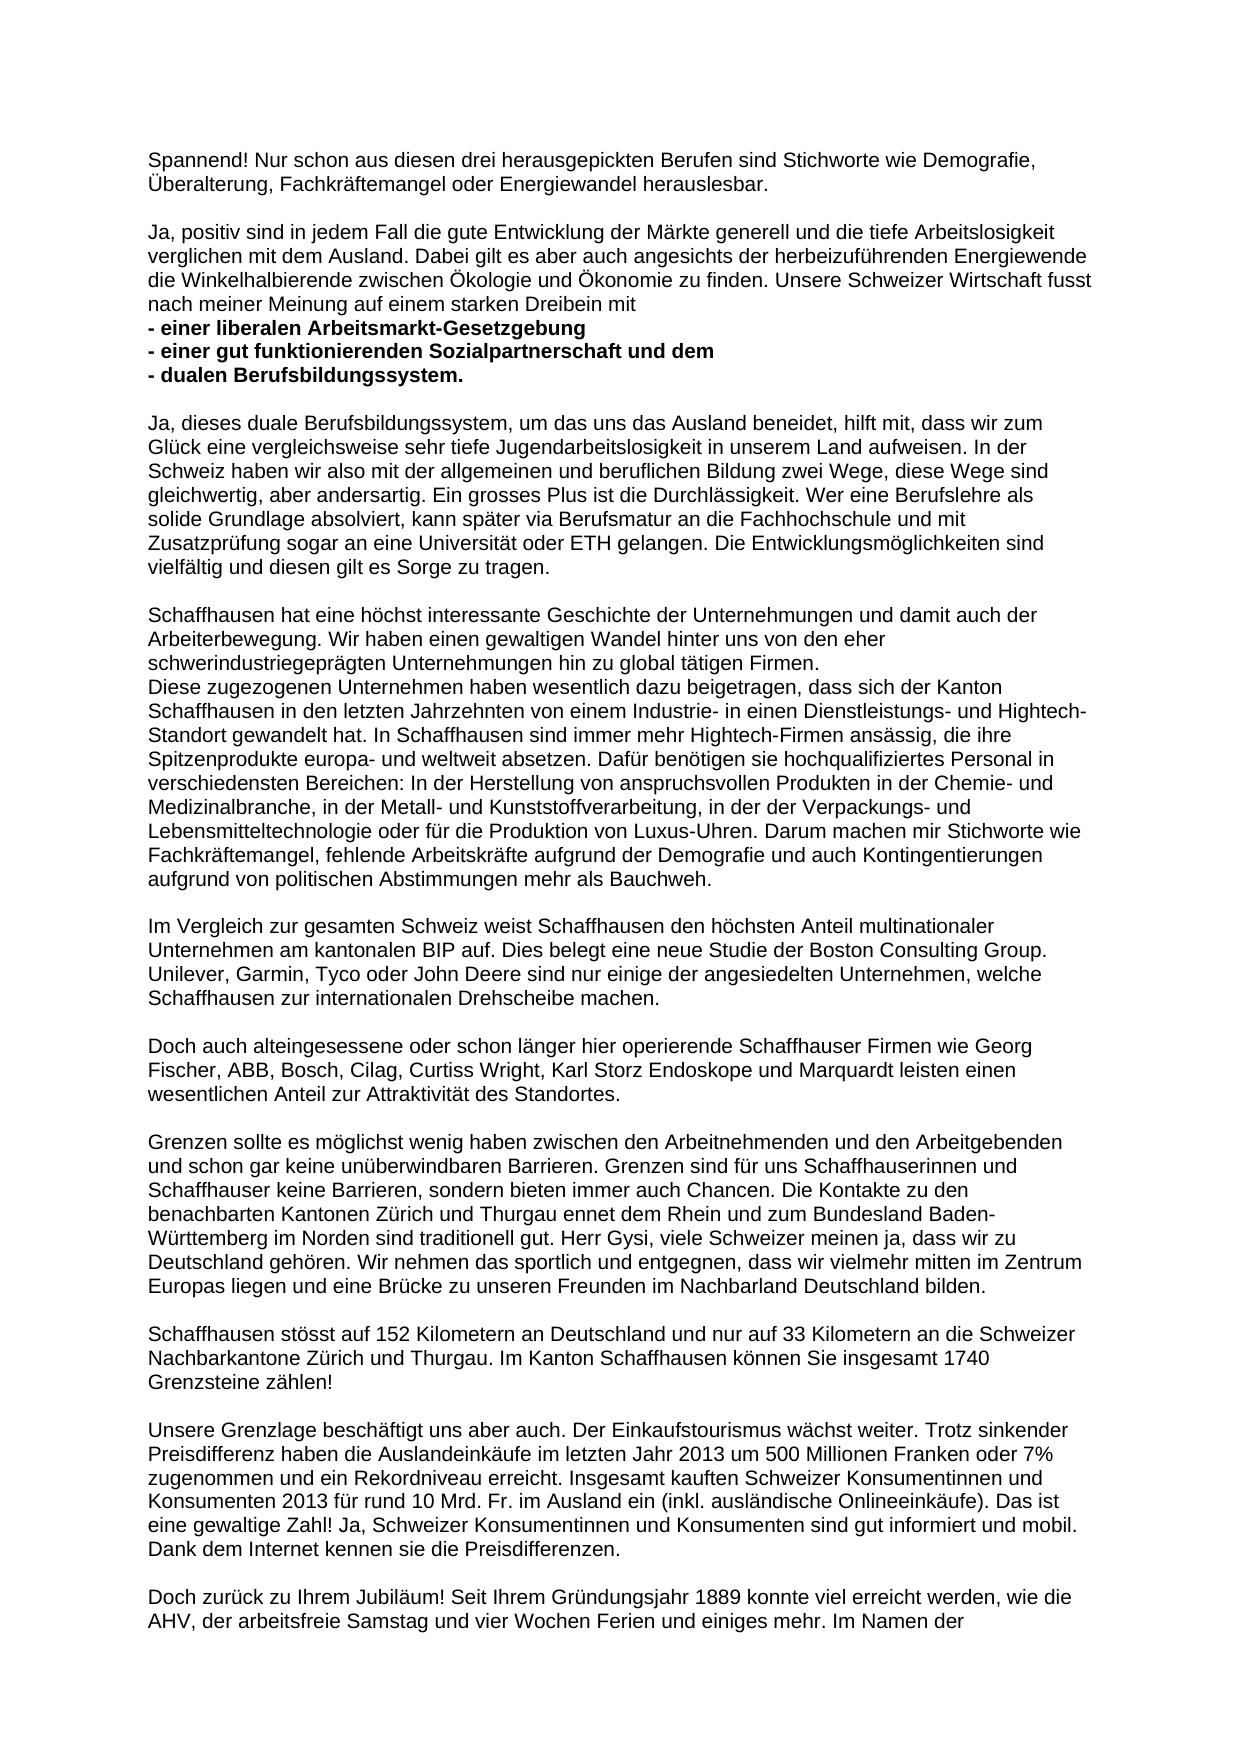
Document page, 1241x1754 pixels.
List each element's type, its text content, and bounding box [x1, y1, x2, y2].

text Schaffhausen hat eine höchst interessante Geschichte der Unternehmungen und damit auch der Arbeiterbewegung. Wir haben einen gewaltigen Wandel hinter uns von den eher schwerindustriegeprägten Unternehmungen hin zu global tätigen Firmen. [148, 603, 1093, 675]
text - einer liberalen Arbeitsmarkt-Gesetzgebung [148, 315, 1093, 339]
text Grenzen sollte es möglichst wenig haben zwischen den Arbeitnehmenden und den Arbeitgebenden und schon gar keine unüberwindbaren Barrieren. Grenzen sind für uns Schaffhauserinnen und Schaffhauser keine Barrieren, sondern bieten immer auch Chancen. Die Kontakte zu den benachbarten Kantonen Zürich und Thurgau ennet dem Rhein und zum Bundesland Baden-Württemberg im Norden sind traditionell gut. Herr Gysi, viele Schweizer meinen ja, dass wir zu Deutschland gehören. Wir nehmen das sportlich und entgegnen, dass wir vielmehr mitten im Zentrum Europas liegen und eine Brücke zu unseren Freunden im Nachbarland Deutschland bilden. [148, 1130, 1093, 1298]
text Spannend! Nur schon aus diesen drei herausgepickten Berufen sind Stichworte wie Demografie, Überalterung, Fachkräftemangel oder Energiewandel herauslesbar. [148, 148, 1093, 196]
text Doch auch alteingesessene oder schon länger hier operierende Schaffhauser Firmen wie Georg Fischer, ABB, Bosch, Cilag, Curtiss Wright, Karl Storz Endoskope und Marquardt leisten einen wesentlichen Anteil zur Attraktivität des Standortes. [148, 1034, 1093, 1106]
text Im Vergleich zur gesamten Schweiz weist Schaffhausen den höchsten Anteil multinationaler Unternehmen am kantonalen BIP auf. Dies belegt eine neue Studie der Boston Consulting Group. Unilever, Garmin, Tyco oder John Deere sind nur einige der angesiedelten Unternehmen, welche Schaffhausen zur internationalen Drehscheibe machen. [148, 914, 1093, 1010]
text - einer gut funktionierenden Sozialpartnerschaft und dem [148, 339, 1093, 363]
text - dualen Berufsbildungssystem. [148, 363, 1093, 387]
text Ja, dieses duale Berufsbildungssystem, um das uns das Ausland beneidet, hilft mit, dass wir zum Glück eine vergleichsweise sehr tiefe Jugendarbeitslosigkeit in unserem Land aufweisen. In der Schweiz haben wir also mit der allgemeinen und beruflichen Bildung zwei Wege, diese Wege sind gleichwertig, aber andersartig. Ein grosses Plus ist die Durchlässigkeit. Wer eine Berufslehre als solide Grundlage absolviert, kann später via Berufsmatur an die Fachhochschule und mit Zusatzprüfung sogar an eine Universität oder ETH gelangen. Die Entwicklungsmöglichkeiten sind vielfältig und diesen gilt es Sorge zu tragen. [148, 411, 1093, 579]
text Unsere Grenzlage beschäftigt uns aber auch. Der Einkaufstourismus wächst weiter. Trotz sinkender Preisdifferenz haben die Auslandeinkäufe im letzten Jahr 2013 um 500 Millionen Franken oder 7% zugenommen und ein Rekordniveau erreicht. Insgesamt kauften Schweizer Konsumentinnen und Konsumenten 2013 für rund 10 Mrd. Fr. im Ausland ein (inkl. ausländische Onlineeinkäufe). Das ist eine gewaltige Zahl! Ja, Schweizer Konsumentinnen und Konsumenten sind gut informiert und mobil. Dank dem Internet kennen sie die Preisdifferenzen. [148, 1417, 1093, 1561]
text Ja, positiv sind in jedem Fall die gute Entwicklung der Märkte generell und die tiefe Arbeitslosigkeit verglichen mit dem Ausland. Dabei gilt es aber auch angesichts der herbeizuführenden Energiewende die Winkelhalbierende zwischen Ökologie und Ökonomie zu finden. Unsere Schweizer Wirtschaft fusst nach meiner Meinung auf einem starken Dreibein mit [148, 219, 1093, 315]
text Diese zugezogenen Unternehmen haben wesentlich dazu beigetragen, dass sich der Kanton Schaffhausen in den letzten Jahrzehnten von einem Industrie- in einen Dienstleistungs- und Hightech-Standort gewandelt hat. In Schaffhausen sind immer mehr Hightech-Firmen ansässig, die ihre Spitzenprodukte europa- und weltweit absetzen. Dafür benötigen sie hochqualifiziertes Personal in verschiedensten Bereichen: In der Herstellung von anspruchsvollen Produkten in der Chemie- und Medizinalbranche, in der Metall- und Kunststoffverarbeitung, in der der Verpackungs- und Lebensmitteltechnologie oder für die Produktion von Luxus-Uhren. Darum machen mir Stichworte wie Fachkräftemangel, fehlende Arbeitskräfte aufgrund der Demografie und auch Kontingentierungen aufgrund von politischen Abstimmungen mehr als Bauchweh. [148, 675, 1093, 890]
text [148, 1585, 1093, 1633]
text Schaffhausen stösst auf 152 Kilometern an Deutschland und nur auf 33 Kilometern an die Schweizer Nachbarkantone Zürich und Thurgau. Im Kanton Schaffhausen können Sie insgesamt 1740 Grenzsteine zählen! [148, 1322, 1093, 1393]
